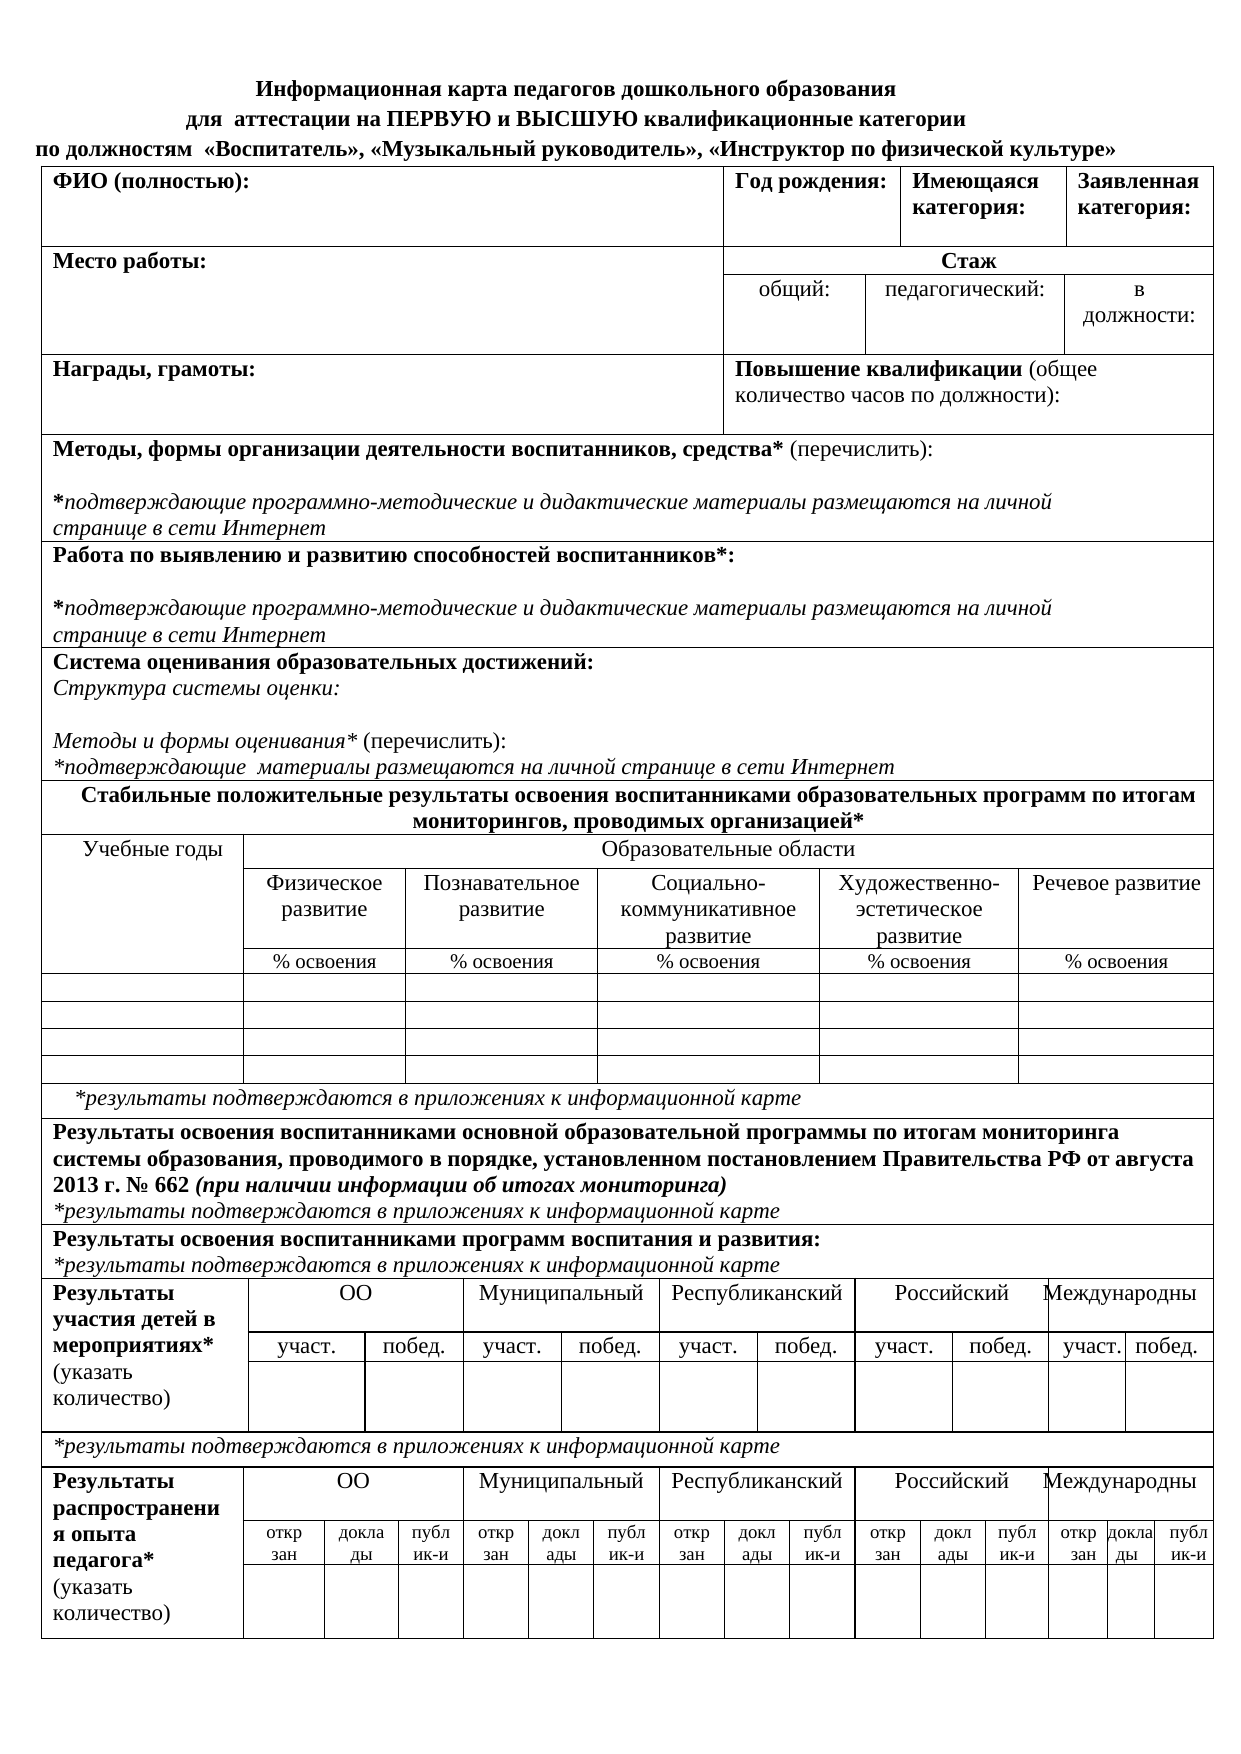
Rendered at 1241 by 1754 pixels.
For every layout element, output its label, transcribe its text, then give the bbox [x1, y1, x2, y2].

table_cell побед. [1126, 1333, 1213, 1361]
table_cell % освоения [406, 949, 597, 973]
table_cell Результаты участия детей в мероприятиях* (указать количество) [42, 1279, 248, 1431]
table_cell [856, 1565, 920, 1638]
table_cell [1049, 1565, 1107, 1638]
table_cell [598, 1056, 819, 1083]
table_cell [244, 1002, 405, 1028]
table_cell участ. [856, 1333, 952, 1361]
table_cell [529, 1565, 593, 1638]
table_cell [71, 1002, 243, 1028]
table_cell побед. [562, 1333, 659, 1361]
table_cell побед. [366, 1333, 463, 1361]
table_cell Награды, грамоты: [42, 355, 723, 434]
table_cell Работа по выявлению и развитию способностей воспитанников*: *подтверждающие программно-методические и дидактические материалы размещаются на личной странице в сети Интернет [42, 542, 1213, 647]
table_cell Система оценивания образовательных достижений: Структура системы оценки: Методы и формы оценивания* (перечислить): *подтверждающие материалы размещаются на личной странице в сети Интернет [42, 648, 1213, 780]
table_cell [244, 974, 405, 1001]
table_header Имеющаяся категория: [901, 167, 1066, 246]
table_cell % освоения [1019, 949, 1213, 973]
table_cell [562, 1362, 659, 1431]
table_cell публик-и [790, 1521, 854, 1564]
table_cell % освоения [244, 949, 405, 973]
table_cell доклады [1108, 1521, 1154, 1564]
table_cell [598, 974, 819, 1001]
table_cell Результаты распространения опыта педагога* (указать количество) [42, 1468, 243, 1638]
table_cell Место работы: [42, 247, 723, 354]
table_cell [1019, 974, 1213, 1001]
table_cell [856, 1362, 952, 1431]
table_cell % освоения [598, 949, 819, 973]
table_cell [244, 1565, 324, 1638]
table_cell Повышение квалификации (общее количество часов по должности): [724, 355, 1213, 434]
table_cell [399, 1565, 463, 1638]
table_cell [1019, 1029, 1213, 1055]
table_cell [42, 974, 71, 1001]
table_cell побед. [758, 1333, 854, 1361]
table_cell % освоения [820, 949, 1018, 973]
table_cell [986, 1565, 1048, 1638]
table_cell Муниципальный [464, 1468, 659, 1520]
table_cell Социально-коммуникативное развитие [598, 869, 819, 948]
table_cell публик-и [594, 1521, 659, 1564]
table_cell [758, 1362, 854, 1431]
table_header Заявленная категория: [1067, 167, 1213, 246]
table_cell Республиканский [660, 1279, 854, 1331]
table_cell [42, 1029, 71, 1055]
table_cell Образовательные области [244, 835, 1213, 868]
table_cell открзан [856, 1521, 920, 1564]
table_cell в должности: [1065, 275, 1213, 354]
table_cell публик-и [986, 1521, 1048, 1564]
table_cell участ. [660, 1333, 757, 1361]
table_cell [1155, 1565, 1213, 1638]
table_cell Российский [856, 1468, 1048, 1520]
table_cell [406, 1029, 597, 1055]
table_cell Российский [856, 1279, 1048, 1331]
table_cell побед. [953, 1333, 1048, 1361]
table_cell [598, 1029, 819, 1055]
table_cell общий: [724, 275, 865, 354]
table_cell доклады [529, 1521, 593, 1564]
text для аттестации на ПЕРВУЮ и ВЫСШУЮ квалификационные категории [29, 105, 1122, 132]
table_cell доклады [921, 1521, 985, 1564]
table_cell [820, 1002, 1018, 1028]
table_cell [464, 1565, 528, 1638]
table_cell [1019, 1002, 1213, 1028]
text Информационная карта педагогов дошкольного образования [29, 75, 1122, 101]
table_cell участ. [1049, 1333, 1125, 1361]
table_cell [594, 1565, 659, 1638]
table_cell [1108, 1565, 1154, 1638]
table_cell [790, 1565, 854, 1638]
table_cell Стабильные положительные результаты освоения воспитанниками образовательных программ по итогам мониторингов, проводимых организацией* [71, 781, 1213, 833]
table_cell [244, 1056, 405, 1083]
table_cell [598, 1002, 819, 1028]
table_cell [921, 1565, 985, 1638]
table_cell Художественно-эстетическое развитие [820, 869, 1018, 948]
table_cell [660, 1362, 757, 1431]
table_cell *результаты подтверждаются в приложениях к информационной карте [71, 1084, 1213, 1117]
table_cell [71, 1029, 243, 1055]
table_cell [42, 1084, 71, 1117]
table_cell публик-и [399, 1521, 463, 1564]
table_header ФИО (полностью): [42, 167, 723, 246]
table_cell открзан [660, 1521, 724, 1564]
table_cell педагогический: [866, 275, 1064, 354]
table_cell [725, 1565, 789, 1638]
table_cell [406, 1002, 597, 1028]
table_cell Международный [1049, 1279, 1213, 1331]
table_cell [42, 1056, 71, 1083]
table_cell доклады [725, 1521, 789, 1564]
table_cell [660, 1565, 724, 1638]
table_cell Международный [1049, 1468, 1213, 1520]
table_cell ОО [249, 1279, 463, 1331]
table_cell [406, 974, 597, 1001]
table_header Год рождения: [724, 167, 900, 246]
table_cell Учебные годы [71, 835, 243, 973]
table_cell [820, 974, 1018, 1001]
table_cell Речевое развитие [1019, 869, 1213, 948]
table_cell [325, 1565, 398, 1638]
table_cell Физическое развитие [244, 869, 405, 948]
table_cell участ. [464, 1333, 561, 1361]
text по должностям «Воспитатель», «Музыкальный руководитель», «Инструктор по физической культуре» [29, 135, 1122, 162]
table_cell [244, 1029, 405, 1055]
table_cell Муниципальный [464, 1279, 659, 1331]
table_cell Стаж [724, 247, 1213, 274]
table_cell [953, 1362, 1048, 1431]
table_cell [1126, 1362, 1213, 1431]
table_cell публик-и [1155, 1521, 1213, 1564]
table_cell [1049, 1362, 1125, 1431]
table_cell доклады [325, 1521, 398, 1564]
table_cell участ. [249, 1333, 364, 1361]
table_cell [464, 1362, 561, 1431]
table_cell ОО [244, 1468, 463, 1520]
table_cell Познавательное развитие [406, 869, 597, 948]
table_cell Результаты освоения воспитанниками основной образовательной программы по итогам мониторинга системы образования, проводимого в порядке, установленном постановлением Правительства РФ от августа 2013 г. № 662 (при наличии информации об итогах мониторинга) *результаты подтверждаются в приложениях к информационной карте [42, 1119, 1213, 1224]
table_cell [1019, 1056, 1213, 1083]
table_cell открзан [464, 1521, 528, 1564]
table_cell [42, 835, 71, 973]
table_cell [406, 1056, 597, 1083]
table_cell [820, 1056, 1018, 1083]
table_cell [42, 781, 71, 833]
table_cell откр зан [1049, 1521, 1107, 1564]
table_cell [249, 1362, 364, 1431]
table_cell [820, 1029, 1018, 1055]
table_cell откр зан [244, 1521, 324, 1564]
table_cell [366, 1362, 463, 1431]
table_cell Республиканский [660, 1468, 854, 1520]
table_cell Методы, формы организации деятельности воспитанников, средства* (перечислить): *подтверждающие программно-методические и дидактические материалы размещаются на личной странице в сети Интернет [42, 435, 1213, 541]
table_cell [71, 1056, 243, 1083]
table_cell Результаты освоения воспитанниками программ воспитания и развития: *результаты подтверждаются в приложениях к информационной карте [42, 1225, 1213, 1278]
table_cell [42, 1002, 71, 1028]
table_cell *результаты подтверждаются в приложениях к информационной карте [42, 1433, 1213, 1466]
table_cell [71, 974, 243, 1001]
